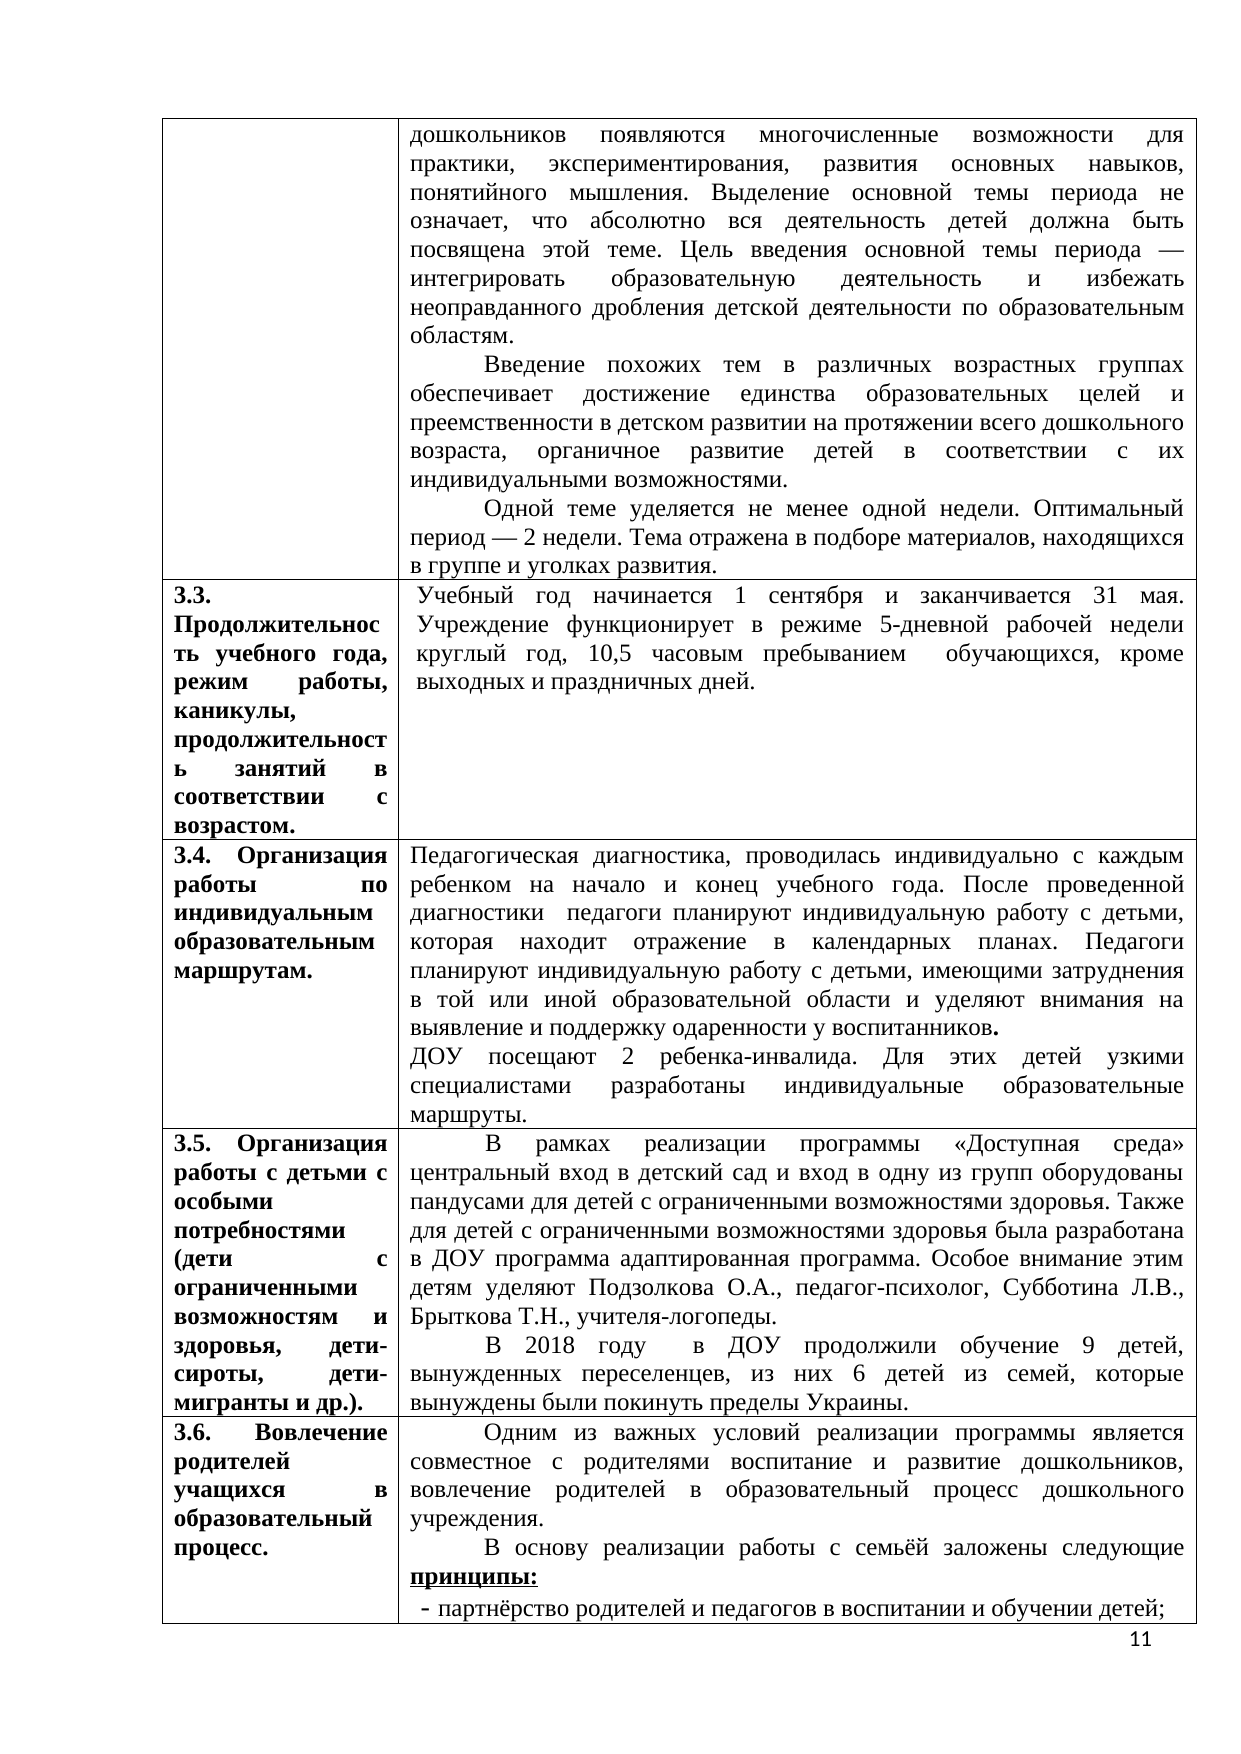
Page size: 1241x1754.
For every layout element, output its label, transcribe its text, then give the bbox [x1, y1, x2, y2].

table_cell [399, 119, 1196, 579]
table_cell Учебный год начинается 1 сентября и заканчивается 31 мая. Учреждение функционирует в режиме 5-дневной рабочей недели круглый год, 10,5 часовым пребыванием обучающихся, кроме выходных и праздничных дней. [399, 580, 1196, 839]
table_cell 3.4. Организация работы по индивидуальным образовательным маршрутам. [163, 840, 398, 1127]
table_cell 3.5. Организация работы с детьми с особыми потребностями (дети с ограниченными возможностям и здоровья, дети-сироты, дети-мигранты и др.). [163, 1129, 398, 1416]
table_cell Педагогическая диагностика, проводилась индивидуально с каждым ребенком на начало и конец учебного года. После проведенной диагностики педагоги планируют индивидуальную работу с детьми, которая находит отражение в календарных планах. Педагоги планируют индивидуальную работу с детьми, имеющими затруднения в той или иной образовательной области и уделяют внимания на выявление и поддержку одаренности у воспитанников. ДОУ посещают 2 ребенка-инвалида. Для этих детей узкими специалистами разработаны индивидуальные образовательные маршруты. [399, 840, 1196, 1127]
table_cell 3.3. Продолжительность учебного года, режим работы, каникулы, продолжительность занятий в соответствии с возрастом. [163, 580, 398, 839]
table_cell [399, 1417, 1196, 1623]
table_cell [163, 119, 398, 579]
table_cell В рамках реализации программы «Доступная среда» центральный вход в детский сад и вход в одну из групп оборудованы пандусами для детей с ограниченными возможностями здоровья. Также для детей с ограниченными возможностями здоровья была разработана в ДОУ программа адаптированная программа. Особое внимание этим детям уделяют Подзолкова О.А., педагог-психолог, Субботина Л.В., Брыткова Т.Н., учителя-логопеды. В 2018 году в ДОУ продолжили обучение 9 детей, вынужденных переселенцев, из них 6 детей из семей, которые вынуждены были покинуть пределы Украины. [399, 1129, 1196, 1416]
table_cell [163, 1417, 398, 1623]
